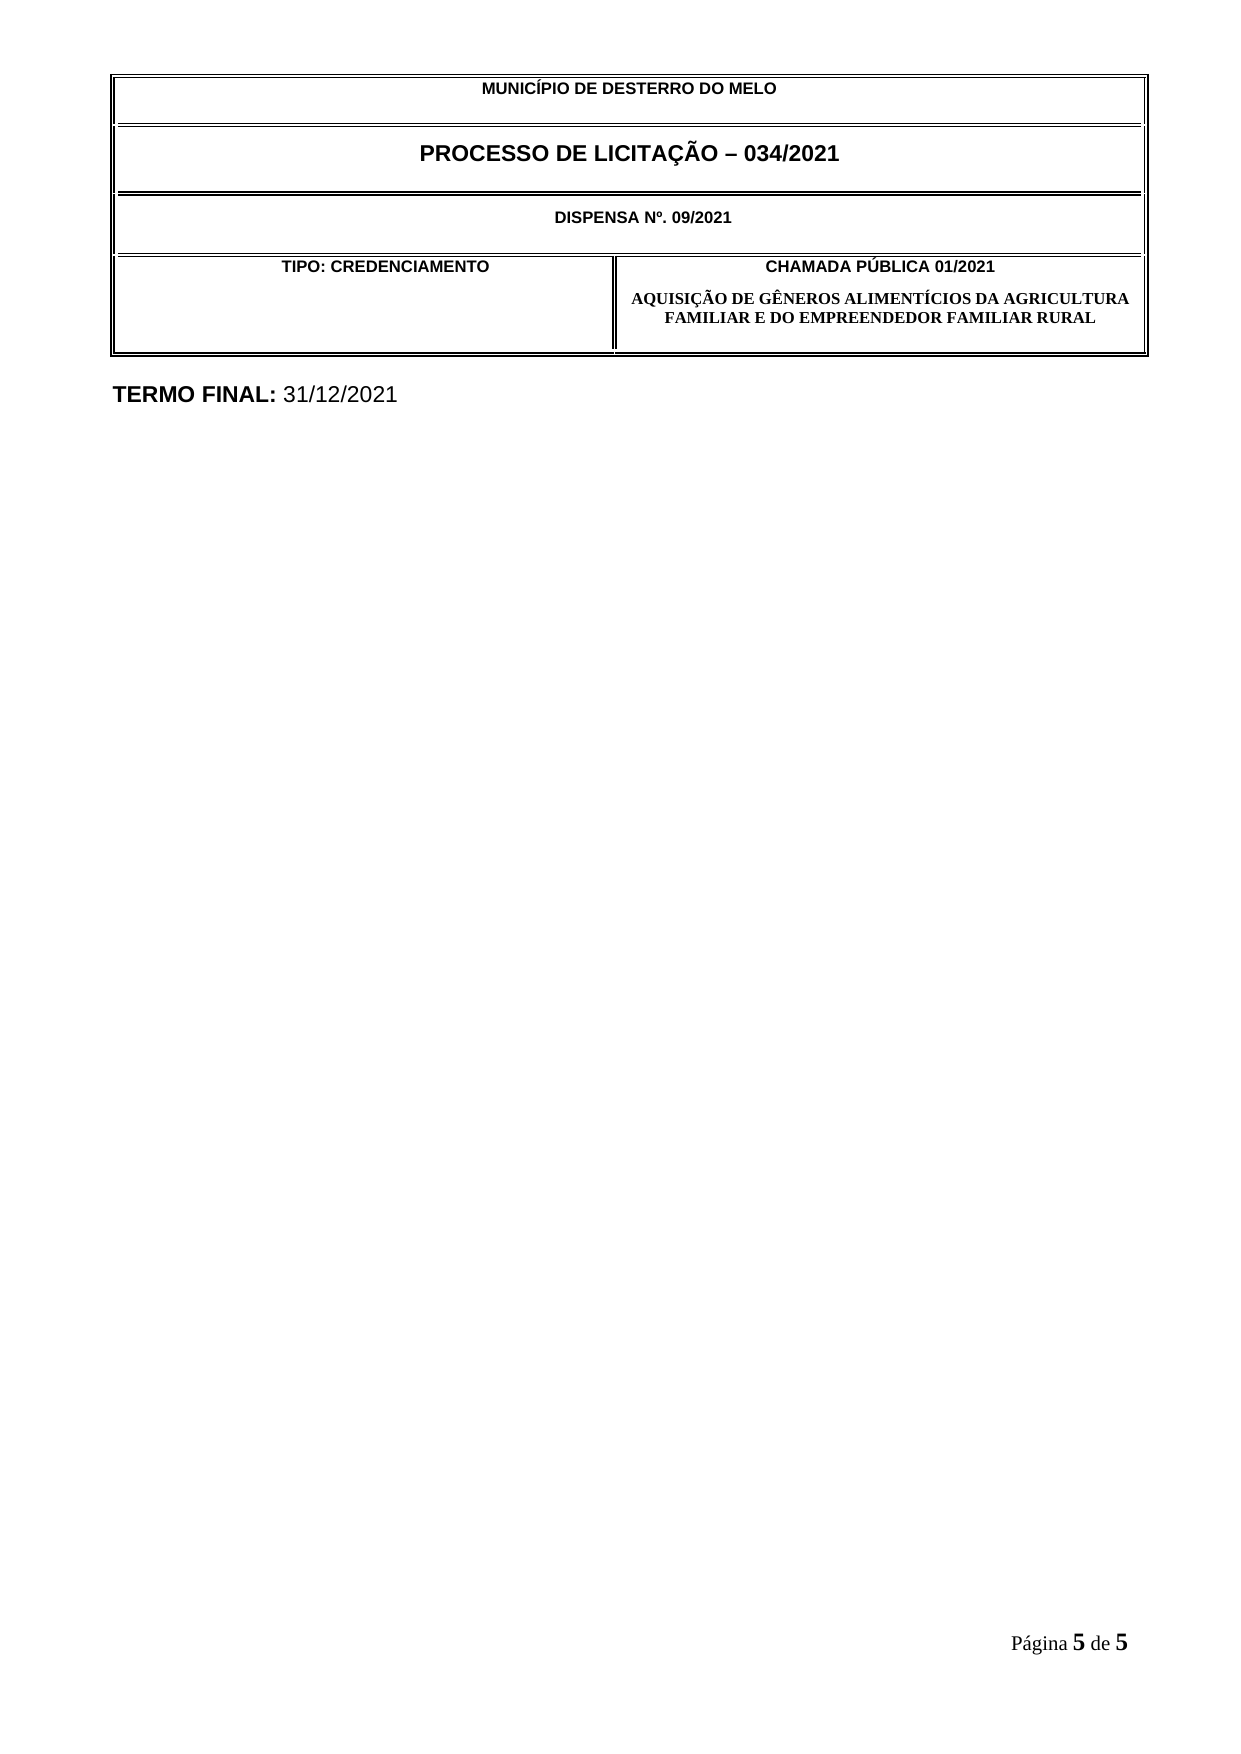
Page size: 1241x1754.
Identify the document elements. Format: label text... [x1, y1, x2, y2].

text TERMO FINAL: 31/12/2021 [112, 381, 1128, 407]
